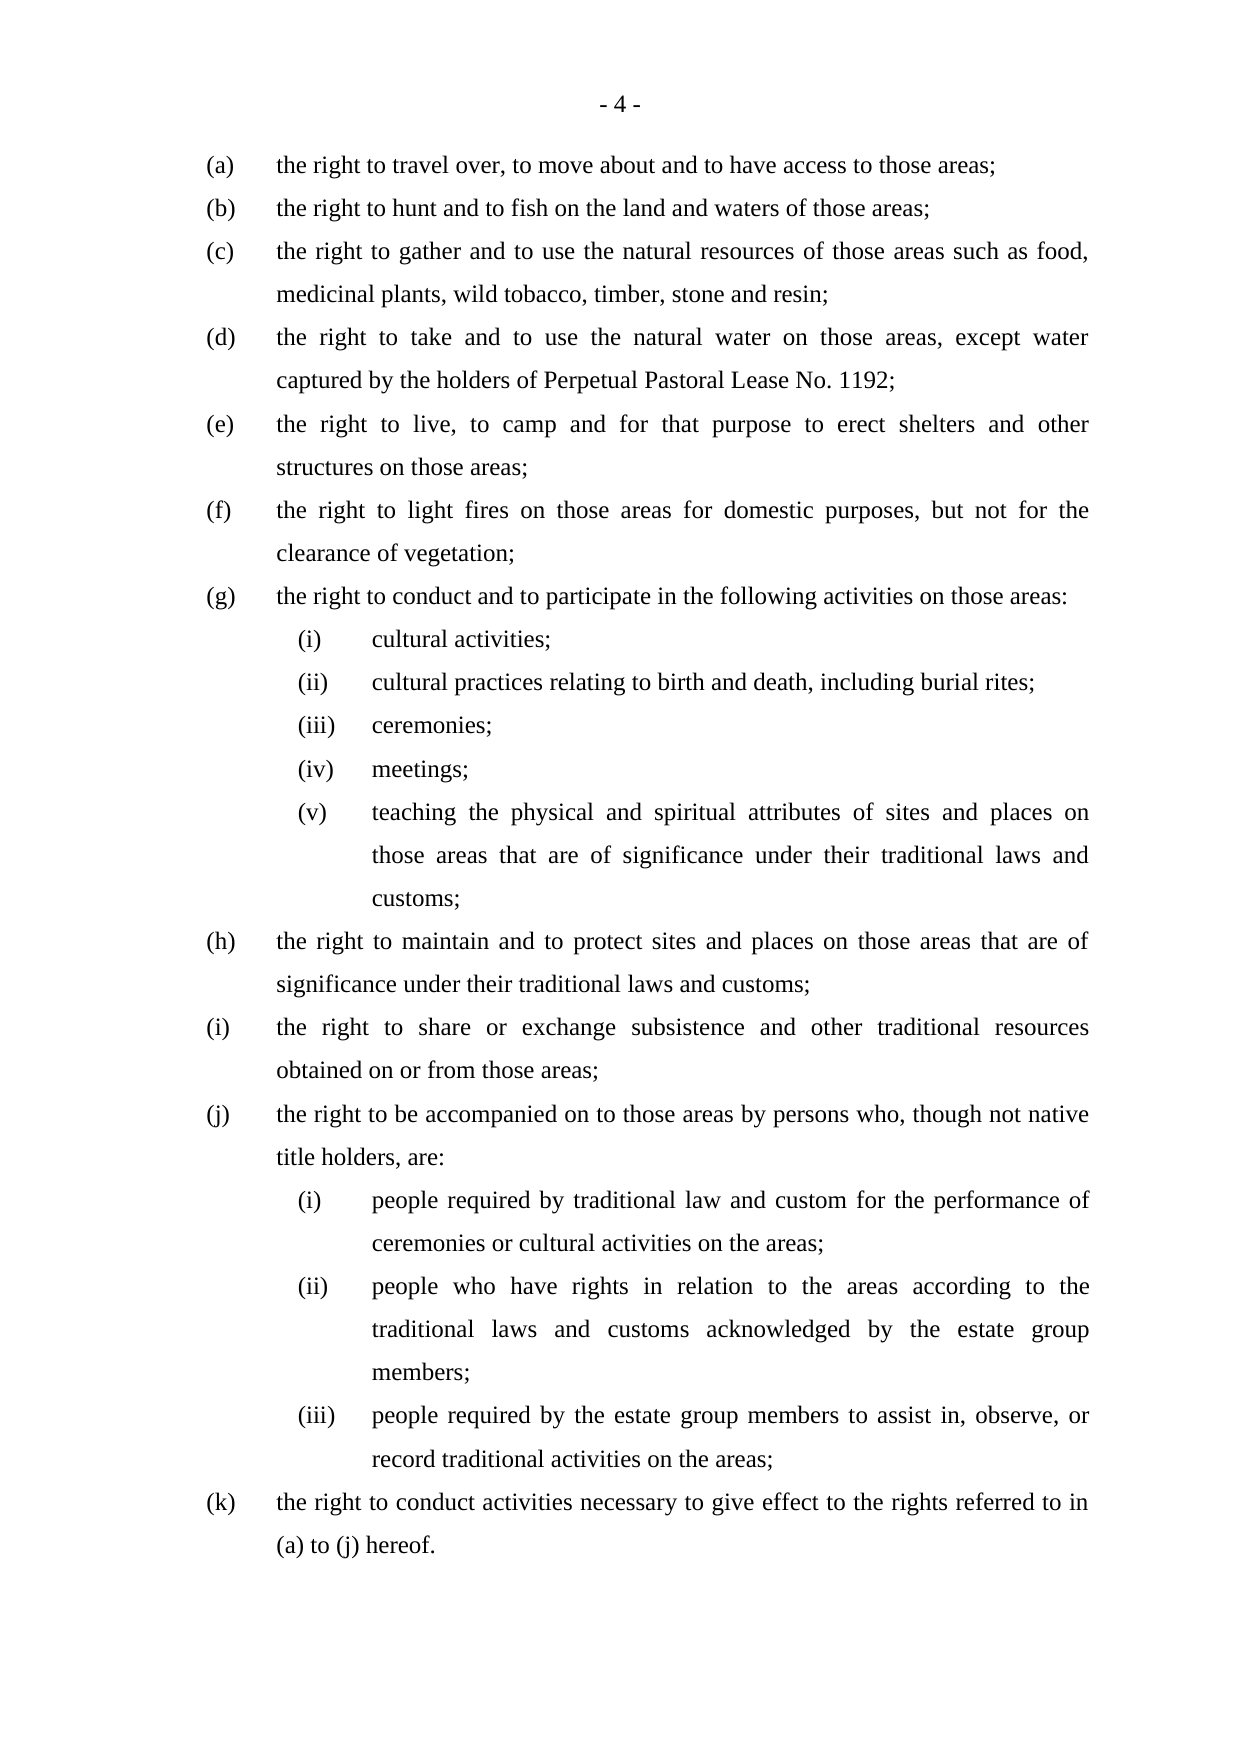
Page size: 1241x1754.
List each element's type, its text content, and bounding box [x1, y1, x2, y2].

list the right to gather and to use the natural resources of those areas such as food, medicinal plants, wild tobacco, timber, stone and resin; [206, 236, 1090, 308]
list ceremonies; [298, 711, 1090, 739]
list the right to hunt and to fish on the land and waters of those areas; [206, 193, 1090, 222]
list the right to light fires on those areas for domestic purposes, but not for the clearance of vegetation; [206, 495, 1090, 567]
list people who have rights in relation to the areas according to the traditional laws and customs acknowledged by the estate group members; [298, 1271, 1090, 1386]
list the right to conduct and to participate in the following activities on those areas: [206, 581, 1090, 610]
list the right to live, to camp and for that purpose to erect shelters and other structures on those areas; [206, 409, 1090, 481]
list people required by the estate group members to assist in, observe, or record traditional activities on the areas; [298, 1401, 1090, 1472]
list cultural practices relating to birth and death, including burial rites; [298, 667, 1090, 696]
list meetings; [298, 754, 1090, 782]
list teaching the physical and spiritual attributes of sites and places on those areas that are of significance under their traditional laws and customs; [298, 797, 1090, 912]
list people required by traditional law and custom for the performance of ceremonies or cultural activities on the areas; [298, 1185, 1090, 1257]
list the right to share or exchange subsistence and other traditional resources obtained on or from those areas; [206, 1012, 1090, 1084]
list the right to maintain and to protect sites and places on those areas that are of significance under their traditional laws and customs; [206, 926, 1090, 998]
list cultural activities; [298, 624, 1090, 653]
list the right to conduct activities necessary to give effect to the rights referred to in (a) to (j) hereof. [206, 1487, 1090, 1559]
list the right to travel over, to move about and to have access to those areas; [206, 150, 1090, 179]
list the right to be accompanied on to those areas by persons who, though not native title holders, are: [206, 1099, 1090, 1171]
list the right to take and to use the natural water on those areas, except water captured by the holders of Perpetual Pastoral Lease No. 1192; [206, 322, 1090, 394]
